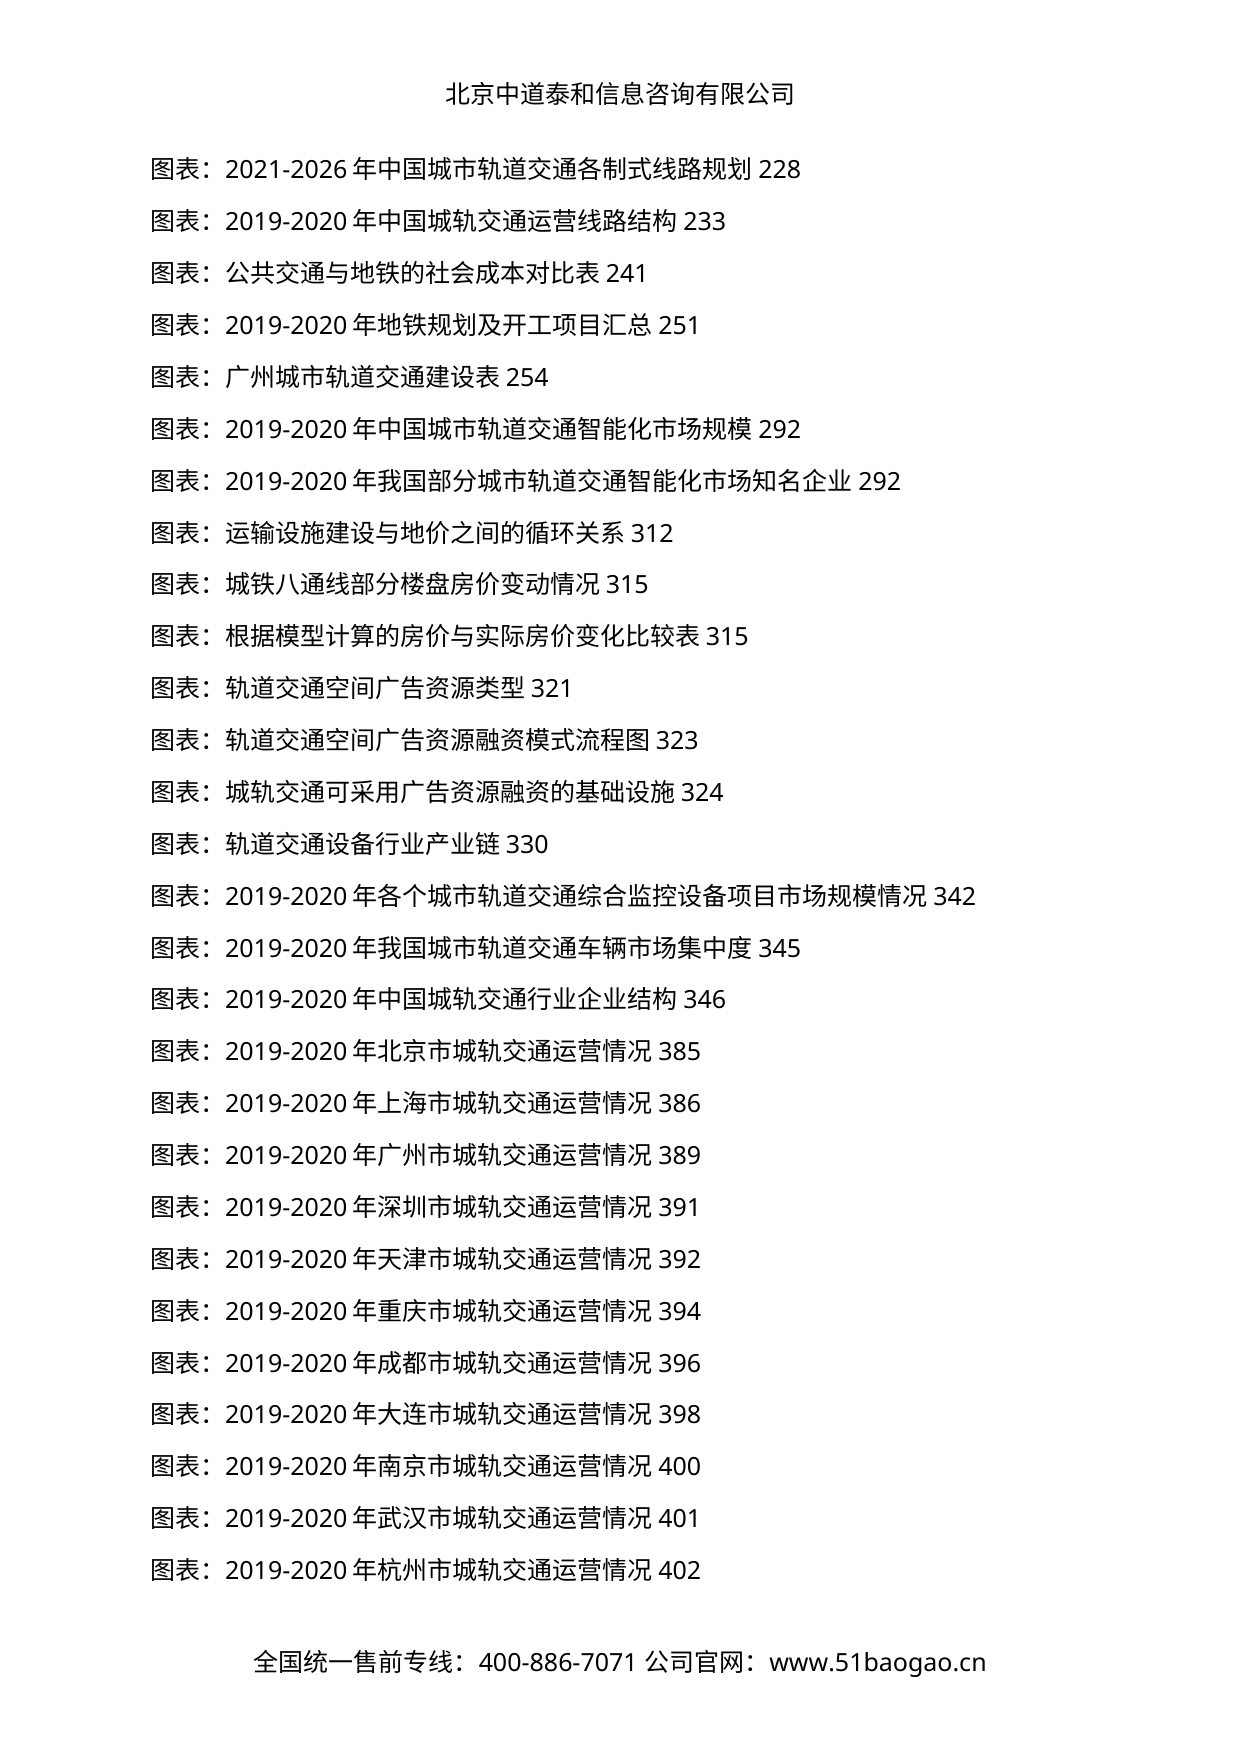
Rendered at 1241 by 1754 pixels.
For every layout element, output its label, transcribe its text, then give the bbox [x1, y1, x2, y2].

text 图表：轨道交通空间广告资源融资模式流程图 323 [150, 721, 1090, 757]
text 图表：2019-2020年天津市城轨交通运营情况 392 [150, 1239, 1090, 1276]
text 图表：2019-2020年各个城市轨道交通综合监控设备项目市场规模情况 342 [150, 876, 1090, 912]
text 图表：2019-2020年中国城轨交通运营线路结构 233 [150, 202, 1090, 238]
text 图表：2021-2026年中国城市轨道交通各制式线路规划 228 [150, 150, 1090, 186]
text 图表：2019-2020年我国城市轨道交通车辆市场集中度 345 [150, 928, 1090, 964]
text 图表：广州城市轨道交通建设表 254 [150, 357, 1090, 394]
text 图表：2019-2020年我国部分城市轨道交通智能化市场知名企业 292 [150, 461, 1090, 497]
text 图表：2019-2020年中国城市轨道交通智能化市场规模 292 [150, 409, 1090, 446]
text 图表：2019-2020年北京市城轨交通运营情况 385 [150, 1032, 1090, 1068]
text 图表：2019-2020年重庆市城轨交通运营情况 394 [150, 1291, 1090, 1327]
text 图表：城轨交通可采用广告资源融资的基础设施 324 [150, 772, 1090, 809]
text 图表：2019-2020年上海市城轨交通运营情况 386 [150, 1084, 1090, 1120]
text 图表：2019-2020年杭州市城轨交通运营情况 402 [150, 1551, 1090, 1587]
text 图表：轨道交通空间广告资源类型 321 [150, 669, 1090, 705]
text 图表：城铁八通线部分楼盘房价变动情况 315 [150, 565, 1090, 601]
text 图表：运输设施建设与地价之间的循环关系 312 [150, 513, 1090, 549]
text 图表：公共交通与地铁的社会成本对比表 241 [150, 254, 1090, 290]
text 图表：2019-2020年南京市城轨交通运营情况 400 [150, 1447, 1090, 1483]
text 图表：根据模型计算的房价与实际房价变化比较表 315 [150, 617, 1090, 653]
text 图表：2019-2020年大连市城轨交通运营情况 398 [150, 1395, 1090, 1431]
text 图表：2019-2020年中国城轨交通行业企业结构 346 [150, 980, 1090, 1016]
text 图表：轨道交通设备行业产业链 330 [150, 824, 1090, 861]
text 图表：2019-2020年地铁规划及开工项目汇总 251 [150, 306, 1090, 342]
text 图表：2019-2020年武汉市城轨交通运营情况 401 [150, 1499, 1090, 1535]
text 图表：2019-2020年广州市城轨交通运营情况 389 [150, 1136, 1090, 1172]
text 图表：2019-2020年成都市城轨交通运营情况 396 [150, 1343, 1090, 1379]
text 图表：2019-2020年深圳市城轨交通运营情况 391 [150, 1187, 1090, 1224]
